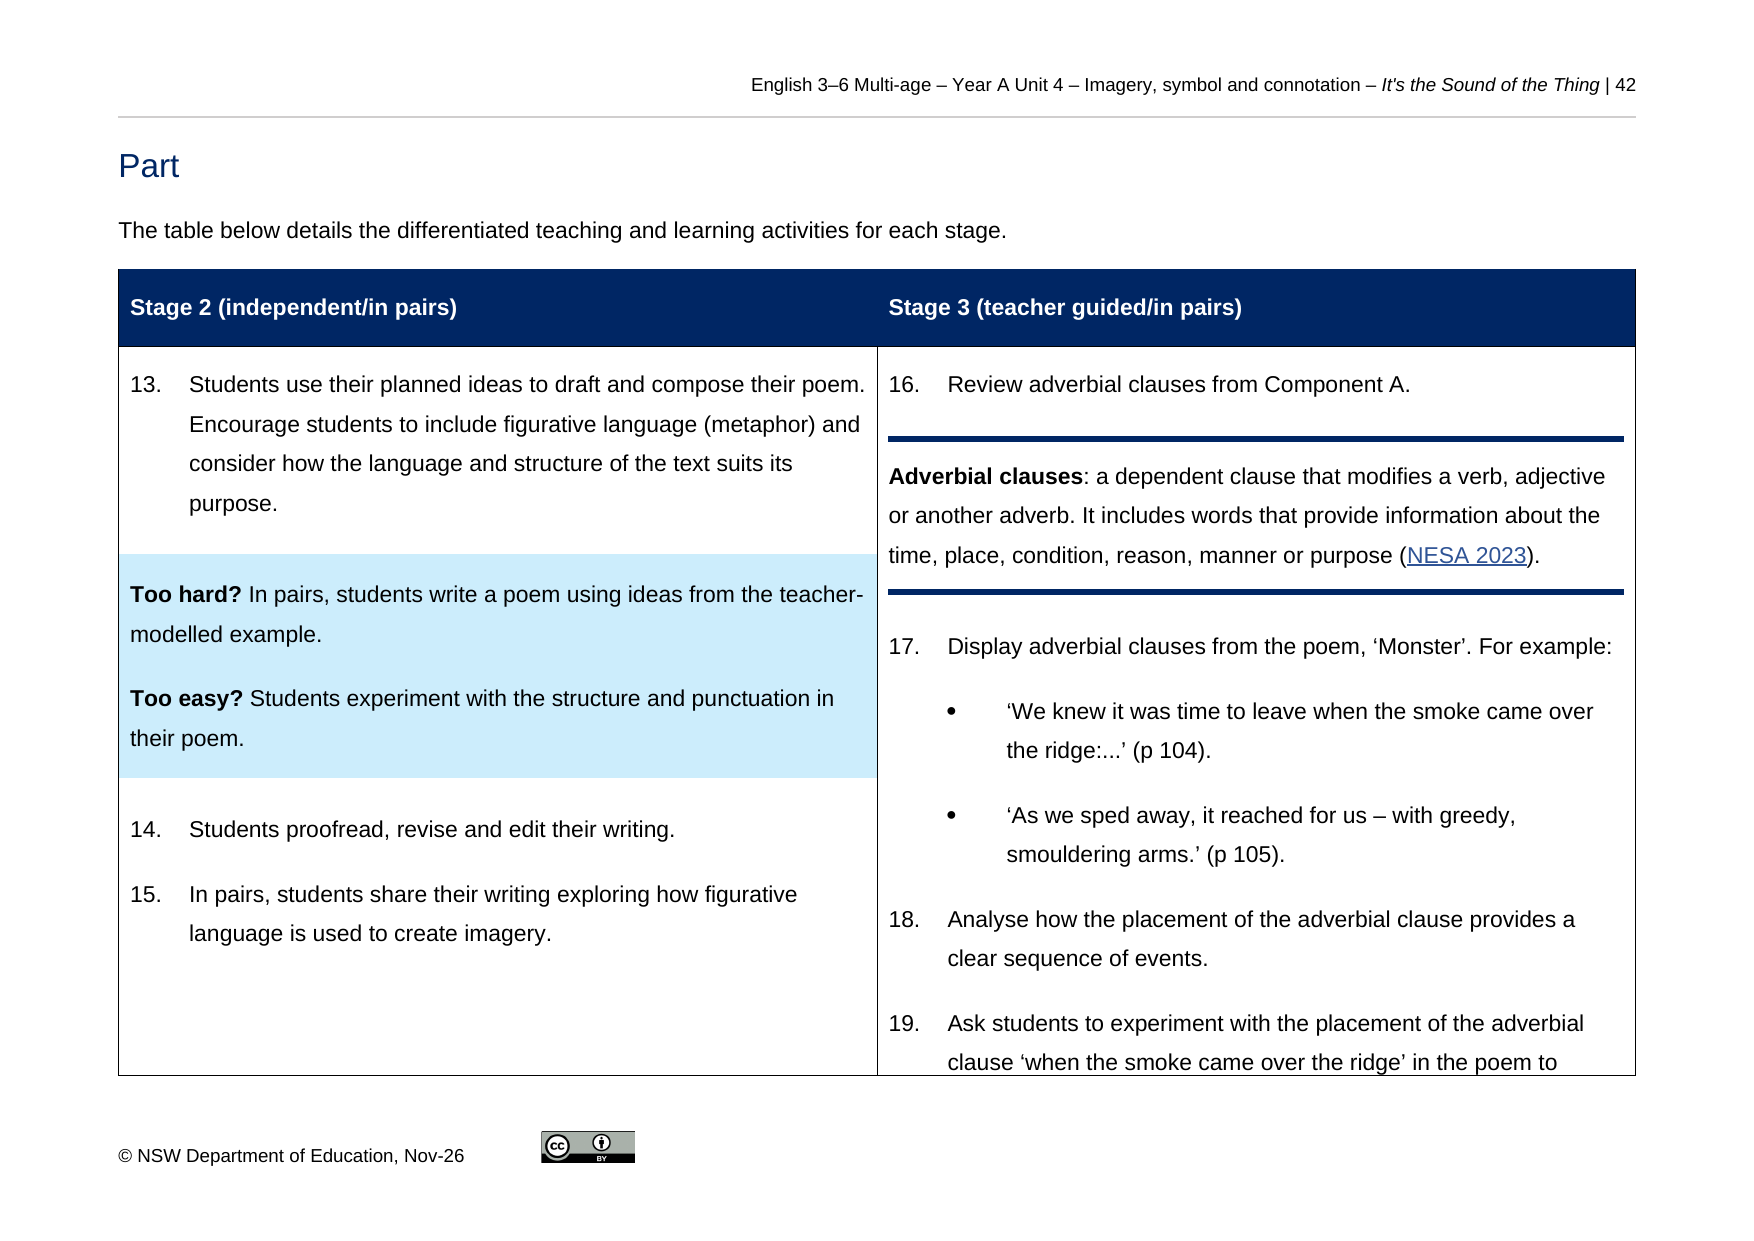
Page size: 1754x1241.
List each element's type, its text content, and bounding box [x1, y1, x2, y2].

table_header Stage 3 (teacher guided/in pairs) [877, 269, 1635, 346]
picture [541, 1131, 635, 1163]
table_header Stage 2 (independent/in pairs) [119, 269, 877, 346]
subtitle Part [118, 147, 1636, 185]
text The table below details the differentiated teaching and learning activities for each stage. [118, 217, 1636, 243]
